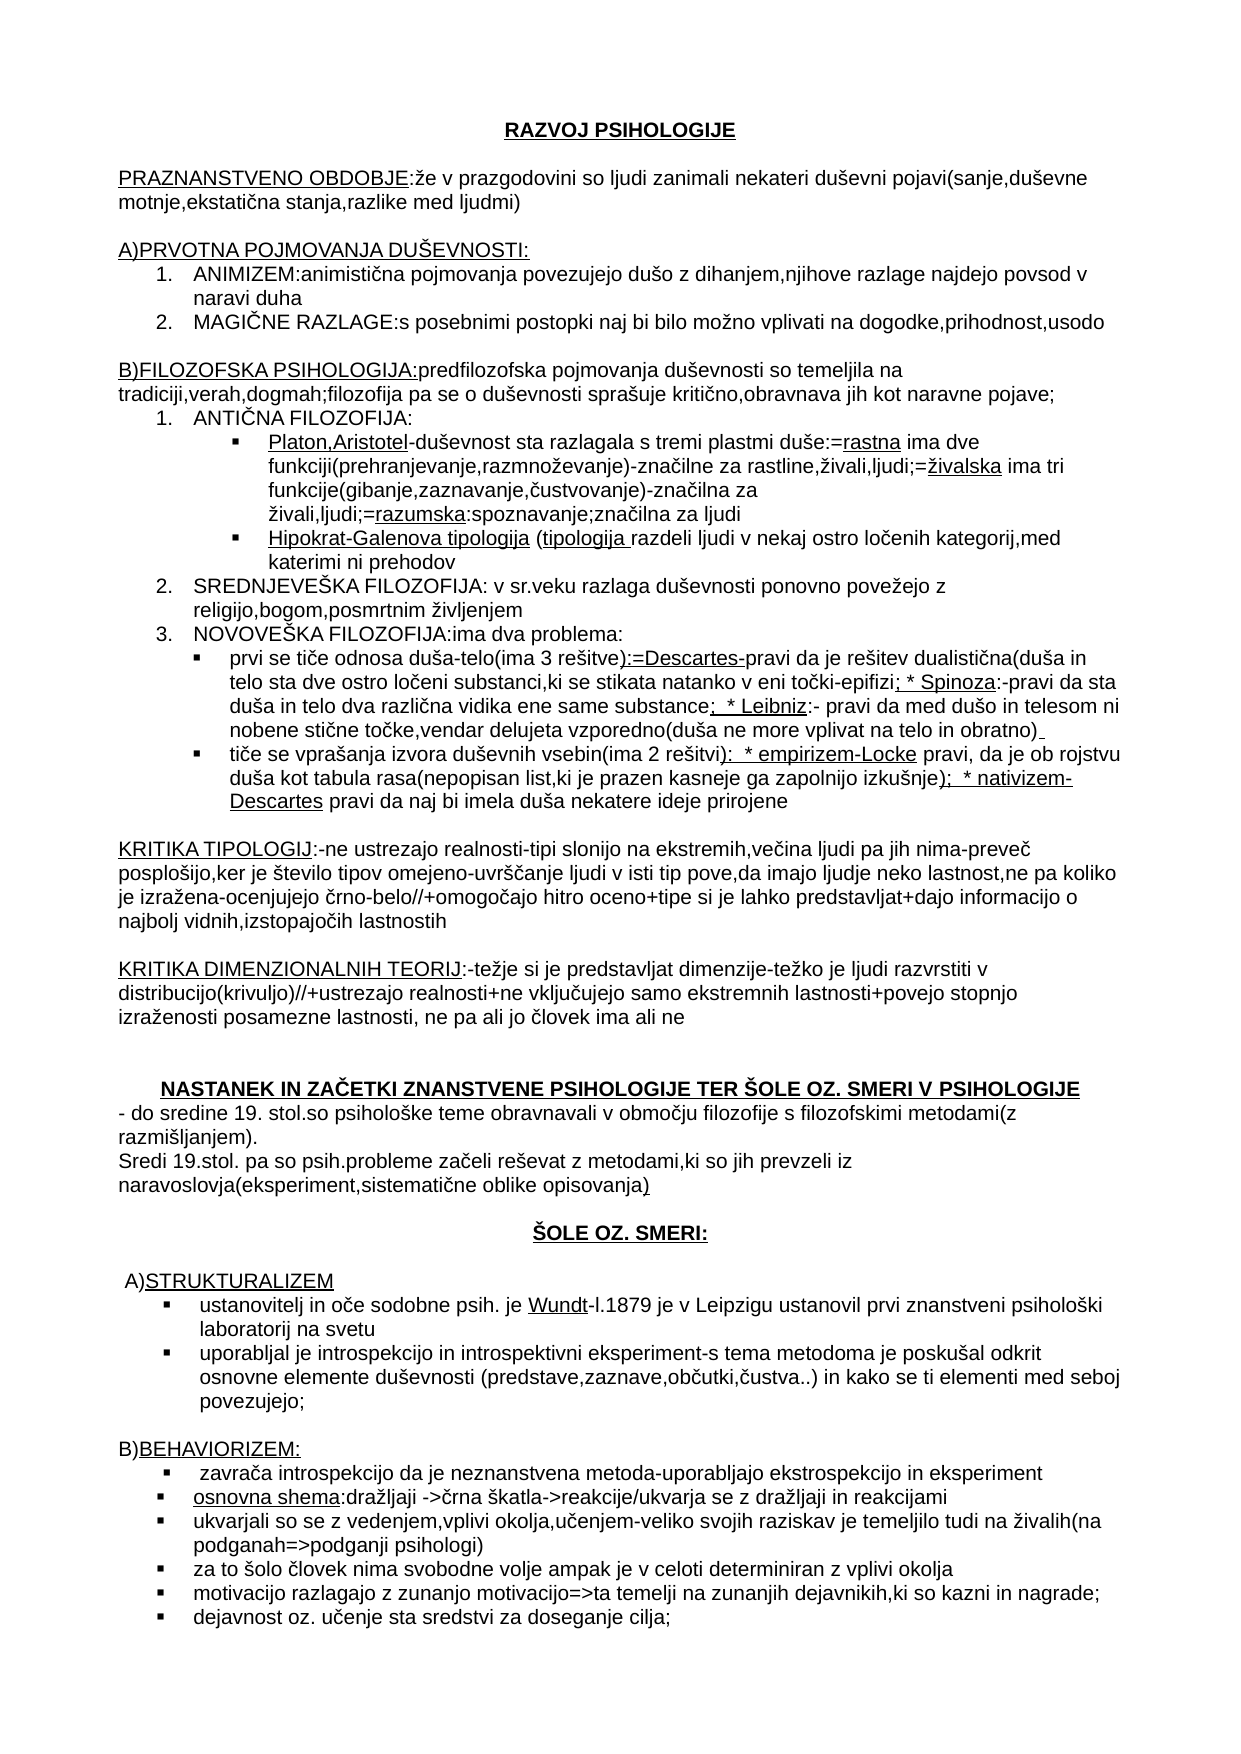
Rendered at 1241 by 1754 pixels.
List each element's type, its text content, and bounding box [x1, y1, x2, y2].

list NOVOVEŠKA FILOZOFIJA:ima dva problema: [156, 621, 1122, 645]
text NASTANEK IN ZAČETKI ZNANSTVENE PSIHOLOGIJE TER ŠOLE OZ. SMERI V PSIHOLOGIJE [118, 1077, 1122, 1101]
text KRITIKA TIPOLOGIJ:-ne ustrezajo realnosti-tipi slonijo na ekstremih,večina ljudi pa jih nima-preveč posplošijo,ker je število tipov omejeno-uvrščanje ljudi v isti tip pove,da imajo ljudje neko lastnost,ne pa koliko je izražena-ocenjujejo črno-belo//+omogočajo hitro oceno+tipe si je lahko predstavljat+dajo informacijo o najbolj vidnih,izstopajočih lastnostih [118, 837, 1122, 933]
text KRITIKA DIMENZIONALNIH TEORIJ:-težje si je predstavljat dimenzije-težko je ljudi razvrstiti v distribucijo(krivuljo)//+ustrezajo realnosti+ne vključujejo samo ekstremnih lastnosti+povejo stopnjo izraženosti posamezne lastnosti, ne pa ali jo človek ima ali ne [118, 957, 1122, 1029]
list Platon,Aristotel-duševnost sta razlagala s tremi plastmi duše:=rastna ima dve funkciji(prehranjevanje,razmnoževanje)-značilne za rastline,živali,ljudi;=živalska ima tri funkcije(gibanje,zaznavanje,čustvovanje)-značilna za živali,ljudi;=razumska:spoznavanje;značilna za ljudi [231, 429, 1122, 526]
list ANTIČNA FILOZOFIJA: [156, 406, 1122, 429]
list ukvarjali so se z vedenjem,vplivi okolja,učenjem-veliko svojih raziskav je temeljilo tudi na živalih(na podganah=>podganji psihologi) [156, 1508, 1122, 1557]
text B)BEHAVIORIZEM: [118, 1436, 1122, 1460]
list osnovna shema:dražljaji ->črna škatla->reakcije/ukvarja se z dražljaji in reakcijami [156, 1484, 1122, 1508]
list tiče se vprašanja izvora duševnih vsebin(ima 2 rešitvi): * empirizem-Locke pravi, da je ob rojstvu duša kot tabula rasa(nepopisan list,ki je prazen kasneje ga zapolnijo izkušnje); * nativizem-Descartes pravi da naj bi imela duša nekatere ideje prirojene [192, 741, 1122, 813]
text A)PRVOTNA POJMOVANJA DUŠEVNOSTI: [118, 238, 1122, 262]
list dejavnost oz. učenje sta sredstvi za doseganje cilja; [156, 1605, 1122, 1629]
text B)FILOZOFSKA PSIHOLOGIJA:predfilozofska pojmovanja duševnosti so temeljila na tradiciji,verah,dogmah;filozofija pa se o duševnosti sprašuje kritično,obravnava jih kot naravne pojave; [118, 358, 1122, 406]
list MAGIČNE RAZLAGE:s posebnimi postopki naj bi bilo možno vplivati na dogodke,prihodnost,usodo [156, 310, 1122, 334]
list za to šolo človek nima svobodne volje ampak je v celoti determiniran z vplivi okolja [156, 1557, 1122, 1581]
list motivacijo razlagajo z zunanjo motivacijo=>ta temelji na zunanjih dejavnikih,ki so kazni in nagrade; [156, 1581, 1122, 1605]
list Hipokrat-Galenova tipologija (tipologija razdeli ljudi v nekaj ostro ločenih kategorij,med katerimi ni prehodov [231, 526, 1122, 573]
list uporabljal je introspekcijo in introspektivni eksperiment-s tema metodoma je poskušal odkrit osnovne elemente duševnosti (predstave,zaznave,občutki,čustva..) in kako se ti elementi med seboj povezujejo; [162, 1341, 1122, 1412]
text Sredi 19.stol. pa so psih.probleme začeli reševat z metodami,ki so jih prevzeli iz naravoslovja(eksperiment,sistematične oblike opisovanja) [118, 1149, 1122, 1197]
list prvi se tiče odnosa duša-telo(ima 3 rešitve):=Descartes-pravi da je rešitev dualistična(duša in telo sta dve ostro ločeni substanci,ki se stikata natanko v eni točki-epifizi; * Spinoza:-pravi da sta duša in telo dva različna vidika ene same substance; * Leibniz:- pravi da med dušo in telesom ni nobene stične točke,vendar delujeta vzporedno(duša ne more vplivat na telo in obratno) [192, 645, 1122, 741]
subtitle RAZVOJ PSIHOLOGIJE [118, 118, 1122, 142]
list ustanovitelj in oče sodobne psih. je Wundt-l.1879 je v Leipzigu ustanovil prvi znanstveni psihološki laboratorij na svetu [162, 1292, 1122, 1341]
text - do sredine 19. stol.so psihološke teme obravnavali v območju filozofije s filozofskimi metodami(z razmišljanjem). [118, 1101, 1122, 1149]
list SREDNJEVEŠKA FILOZOFIJA: v sr.veku razlaga duševnosti ponovno povežejo z religijo,bogom,posmrtnim življenjem [156, 573, 1122, 621]
text A)STRUKTURALIZEM [124, 1268, 1122, 1292]
text ŠOLE OZ. SMERI: [118, 1221, 1122, 1244]
list zavrača introspekcijo da je neznanstvena metoda-uporabljajo ekstrospekcijo in eksperiment [162, 1460, 1122, 1484]
list ANIMIZEM:animistična pojmovanja povezujejo dušo z dihanjem,njihove razlage najdejo povsod v naravi duha [156, 262, 1122, 310]
text PRAZNANSTVENO OBDOBJE:že v prazgodovini so ljudi zanimali nekateri duševni pojavi(sanje,duševne motnje,ekstatična stanja,razlike med ljudmi) [118, 166, 1122, 214]
